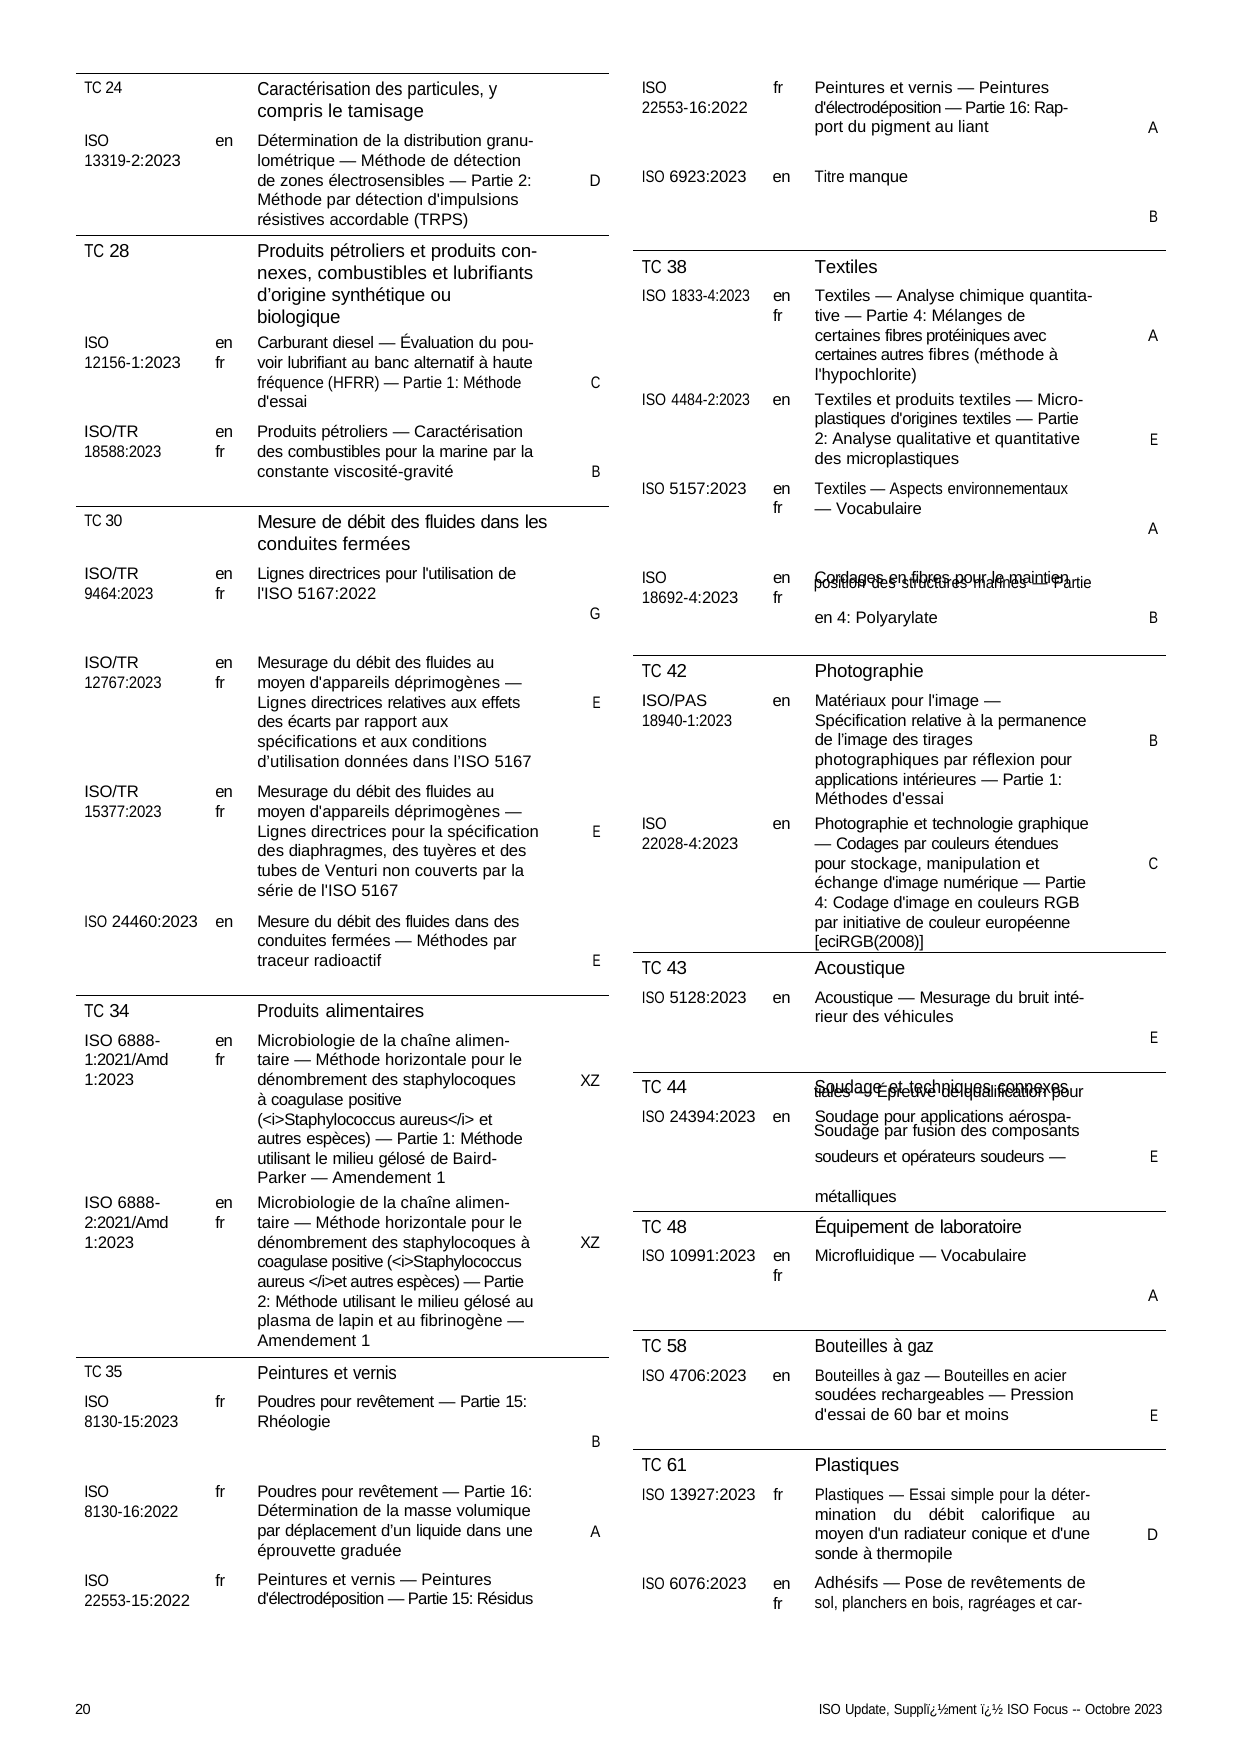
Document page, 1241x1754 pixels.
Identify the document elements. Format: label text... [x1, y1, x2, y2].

text position des structures marines — Partie [814, 572, 1178, 592]
text tiales — Épreuve de qualification pour Soudage par fusion des composants [814, 1081, 1116, 1140]
